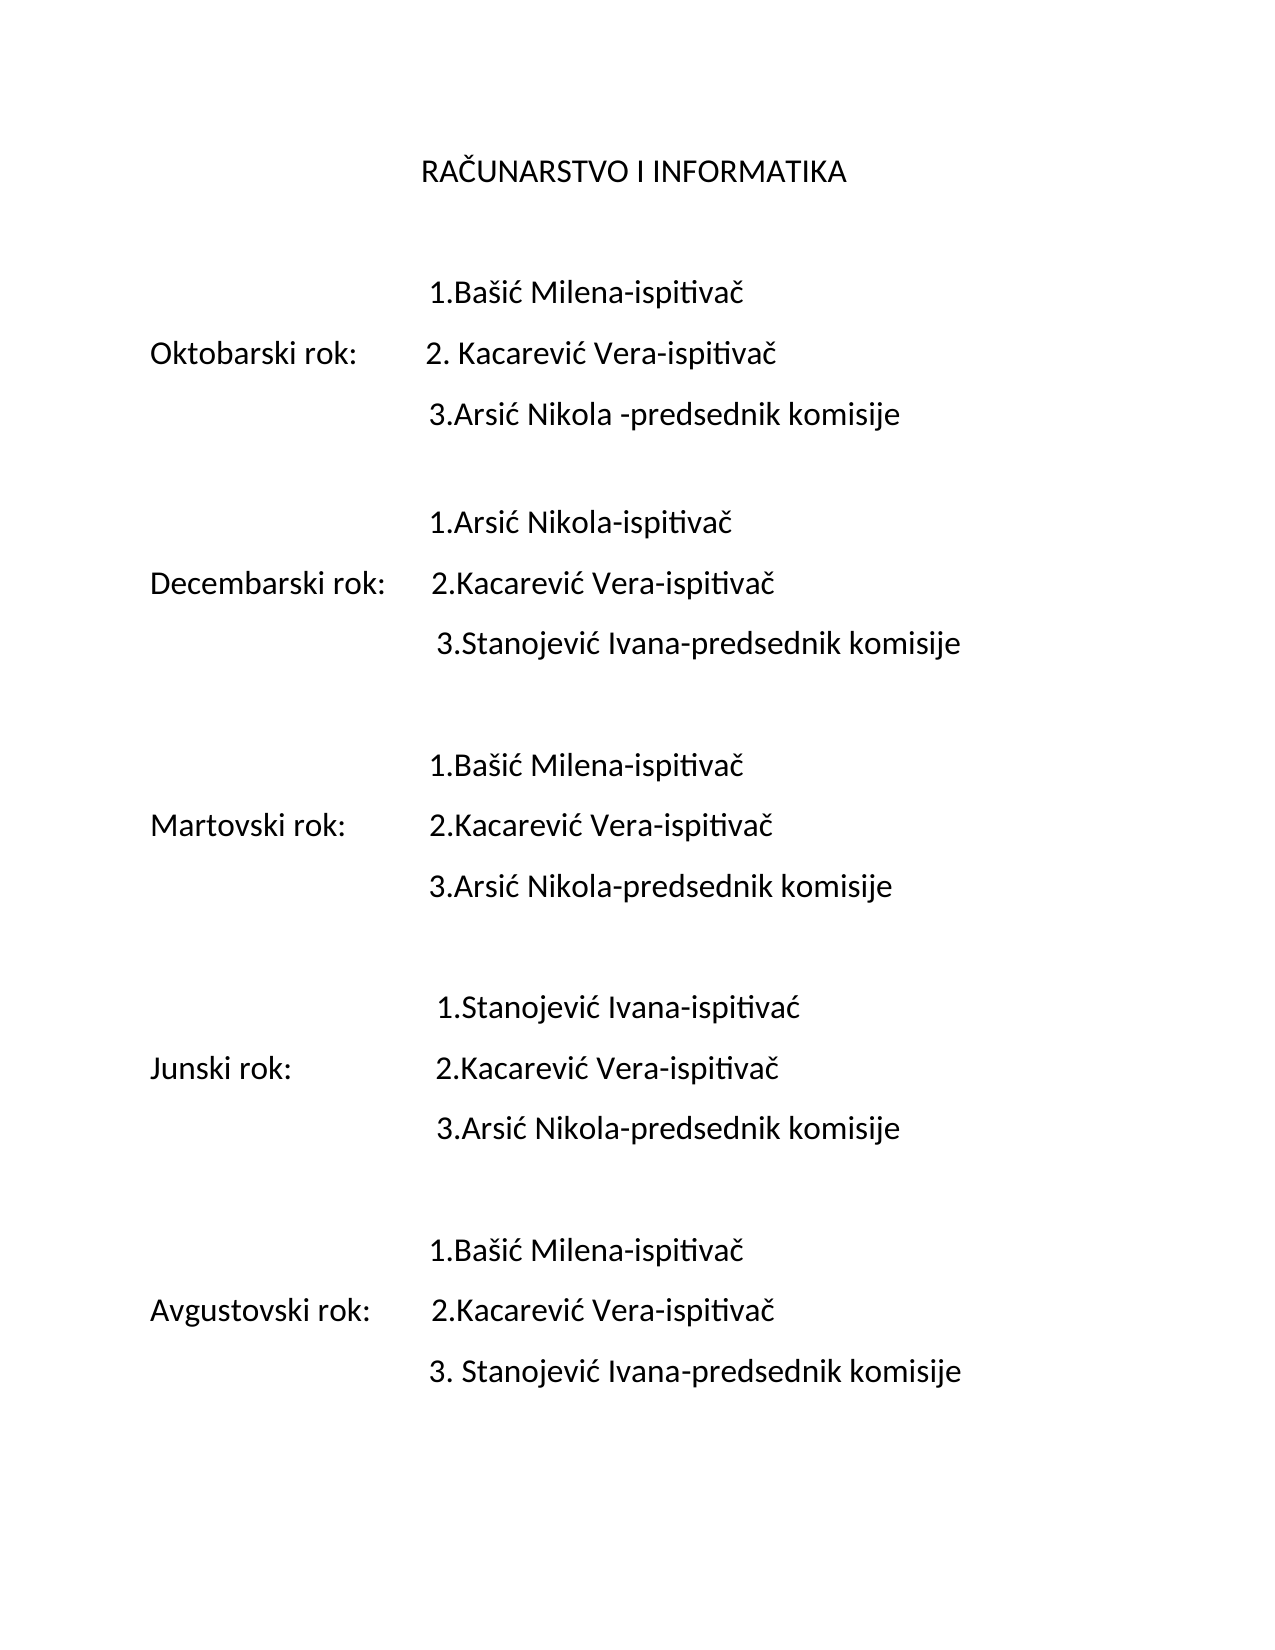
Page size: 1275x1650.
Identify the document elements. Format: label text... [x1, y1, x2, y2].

text 3.Arsić Nikola-predsednik komisije [150, 1107, 1125, 1148]
text 1.Arsić Nikola-ispitivač [150, 501, 1125, 542]
text Avgustovski rok: 2.Kacarević Vera-ispitivač [150, 1289, 1125, 1330]
text Junski rok: 2.Kacarević Vera-ispitivač [150, 1047, 1125, 1087]
text 3. Stanojević Ivana-predsednik komisije [150, 1350, 1125, 1391]
text Oktobarski rok: 2. Kacarević Vera-ispitivač [150, 332, 1125, 373]
text Decembarski rok: 2.Kacarević Vera-ispitivač [150, 562, 1125, 602]
text 3.Arsić Nikola-predsednik komisije [150, 865, 1125, 906]
text 3.Stanojević Ivana-predsednik komisije [150, 622, 1125, 663]
text RAČUNARSTVO I INFORMATIKA [150, 150, 1125, 191]
text Martovski rok: 2.Kacarević Vera-ispitivač [150, 804, 1125, 845]
text 1.Bašić Milena-ispitivač [150, 271, 1125, 312]
text 1.Stanojević Ivana-ispitivać [150, 986, 1125, 1027]
text 3.Arsić Nikola -predsednik komisije [150, 392, 1125, 433]
text 1.Bašić Milena-ispitivač [150, 1228, 1125, 1269]
text 1.Bašić Milena-ispitivač [150, 743, 1125, 784]
